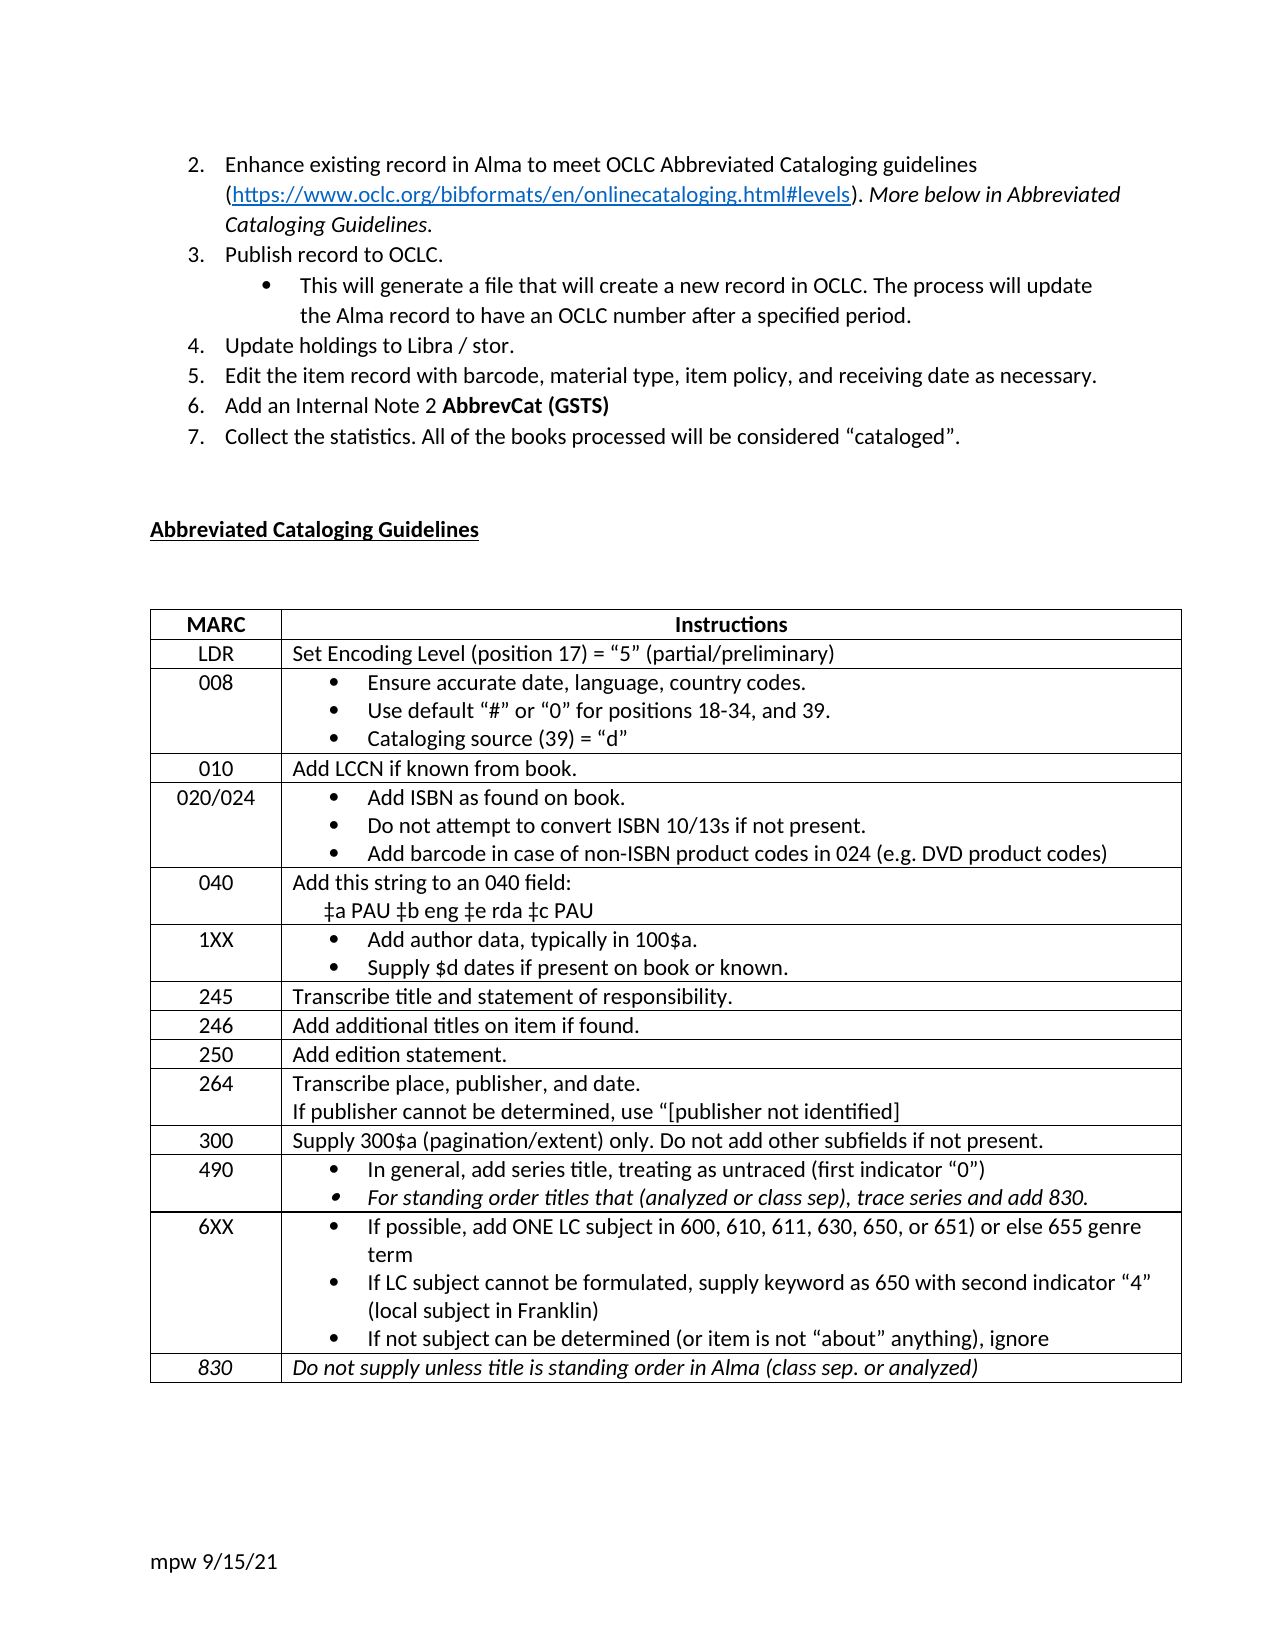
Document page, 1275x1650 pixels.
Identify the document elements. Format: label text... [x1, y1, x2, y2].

table_header Instructions [282, 610, 1181, 638]
table_cell 490 [151, 1155, 281, 1211]
table_cell Set Encoding Level (position 17) = “5” (partial/preliminary) [282, 640, 1181, 667]
text Abbreviated Cataloging Guidelines [150, 516, 1125, 544]
table_cell Supply 300$a (pagination/extent) only. Do not add other subfields if not present. [282, 1126, 1181, 1154]
list Enhance existing record in Alma to meet OCLC Abbreviated Cataloging guidelines (https://www.oclc.org/bibformats/en/onlinecataloging.html#levels). More below in Abbreviated Cataloging Guidelines. [187, 150, 1125, 238]
table_cell 010 [151, 754, 281, 782]
list Collect the statistics. All of the books processed will be considered “cataloged”. [187, 422, 1125, 450]
table_cell If possible, add ONE LC subject in 600, 610, 611, 630, 650, or 651) or else 655 genre term If LC subject cannot be formulated, supply keyword as 650 with second indicator “4” (local subject in Franklin) If not subject can be determined (or item is not “about” anything), ignore [282, 1213, 1181, 1352]
table_header MARC [151, 610, 281, 638]
list Edit the item record with barcode, material type, item policy, and receiving date as necessary. [187, 361, 1125, 389]
list Publish record to OCLC. [187, 241, 1125, 269]
table_cell Add this string to an 040 field: ‡a PAU ‡b eng ‡e rda ‡c PAU [282, 868, 1181, 924]
table_cell LDR [151, 640, 281, 667]
table_cell 6XX [151, 1213, 281, 1352]
list This will generate a file that will create a new record in OCLC. The process will update the Alma record to have an OCLC number after a specified period. [262, 271, 1125, 329]
table_cell 250 [151, 1040, 281, 1068]
table_cell 1XX [151, 925, 281, 981]
table_cell 020/024 [151, 783, 281, 867]
table_cell Ensure accurate date, language, country codes. Use default “#” or “0” for positions 18-34, and 39. Cataloging source (39) = “d” [282, 669, 1181, 753]
list Update holdings to Libra / stor. [187, 331, 1125, 359]
table_cell 246 [151, 1011, 281, 1039]
table_cell 830 [151, 1354, 281, 1382]
table_cell 245 [151, 982, 281, 1010]
table_cell In general, add series title, treating as untraced (first indicator “0”) For standing order titles that (analyzed or class sep), trace series and add 830. [282, 1155, 1181, 1211]
table_cell Transcribe place, publisher, and date. If publisher cannot be determined, use “[publisher not identified] [282, 1069, 1181, 1125]
table_cell Add LCCN if known from book. [282, 754, 1181, 782]
table_cell 264 [151, 1069, 281, 1125]
table_cell Transcribe title and statement of responsibility. [282, 982, 1181, 1010]
table_cell Add author data, typically in 100$a. Supply $d dates if present on book or known. [282, 925, 1181, 981]
table_cell Add ISBN as found on book. Do not attempt to convert ISBN 10/13s if not present. Add barcode in case of non-ISBN product codes in 024 (e.g. DVD product codes) [282, 783, 1181, 867]
table_cell Add additional titles on item if found. [282, 1011, 1181, 1039]
table_cell Do not supply unless title is standing order in Alma (class sep. or analyzed) [282, 1354, 1181, 1382]
list Add an Internal Note 2 AbbrevCat (GSTS) [187, 392, 1125, 420]
table_cell 300 [151, 1126, 281, 1154]
table_cell Add edition statement. [282, 1040, 1181, 1068]
table_cell 040 [151, 868, 281, 924]
table_cell 008 [151, 669, 281, 753]
